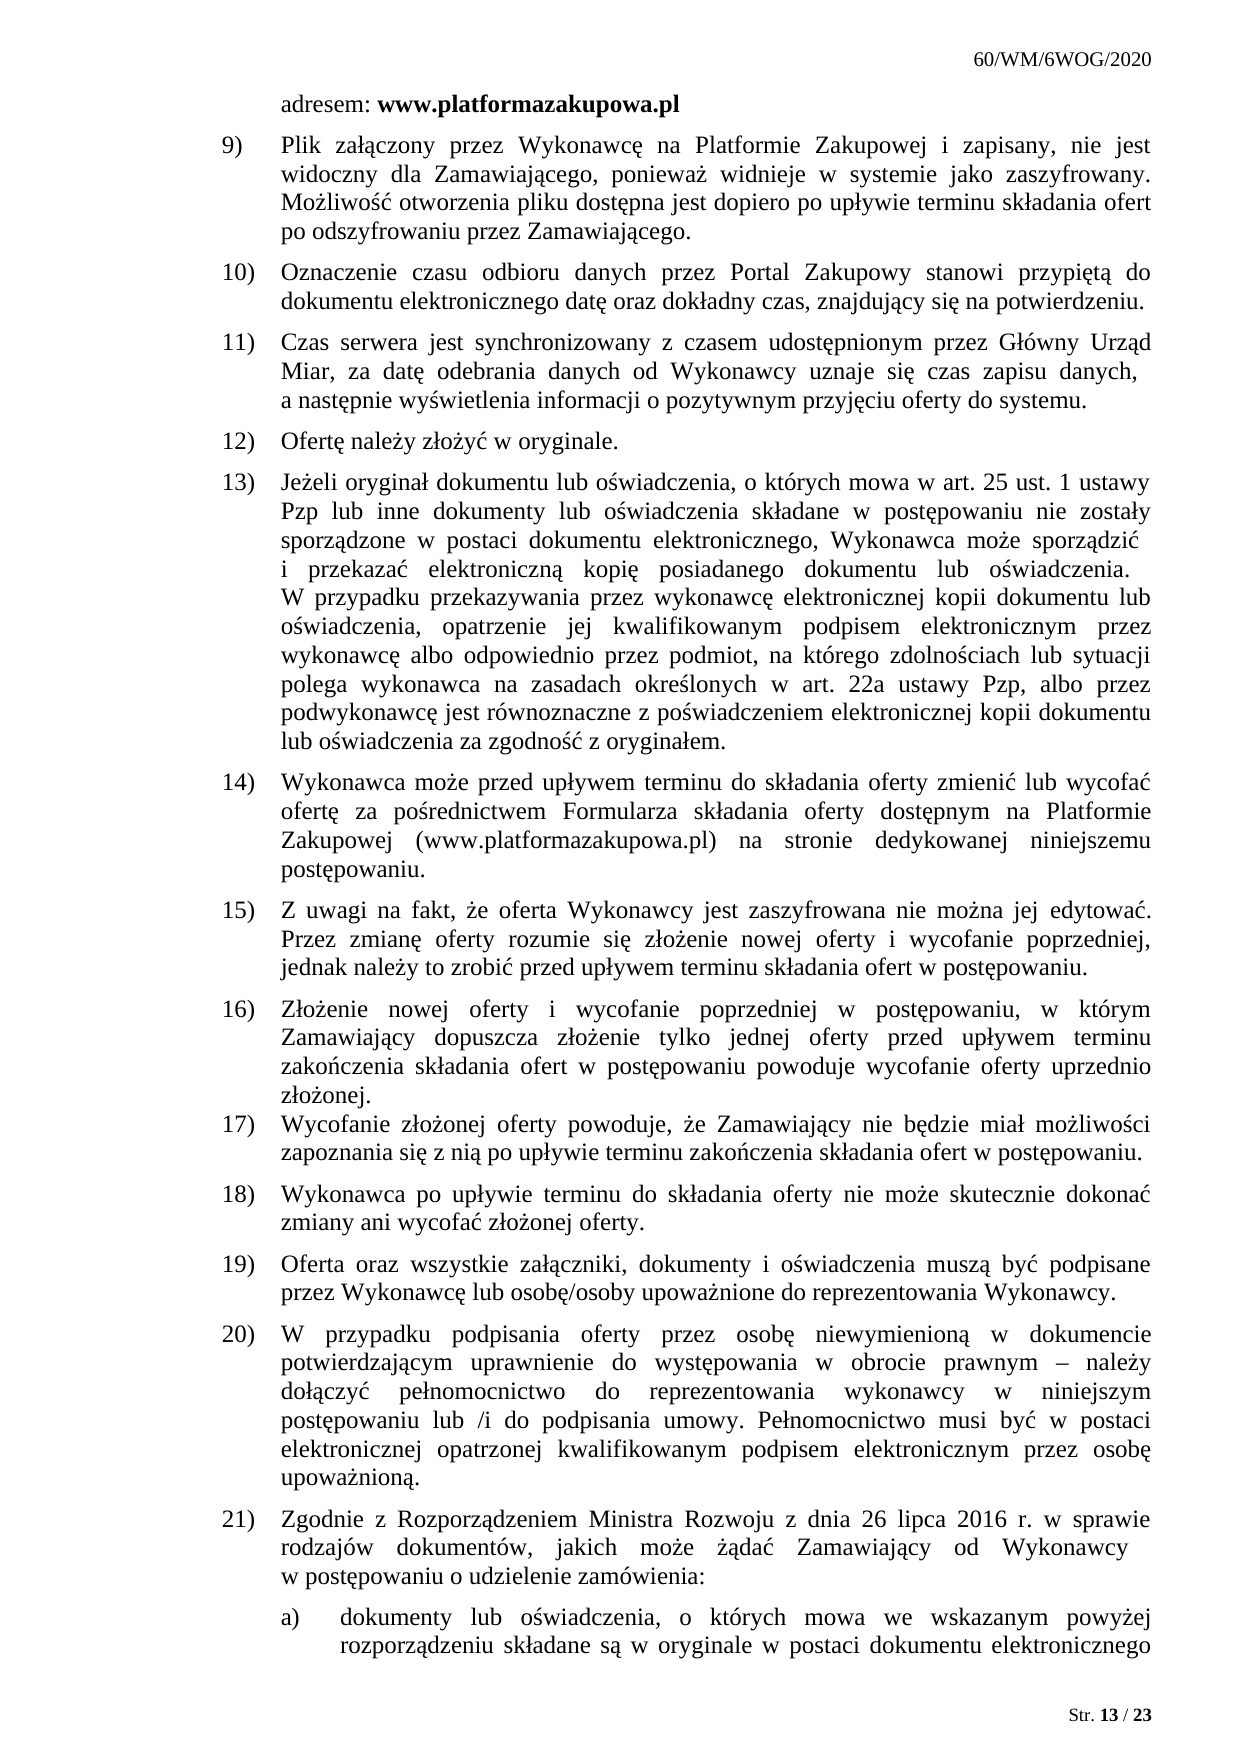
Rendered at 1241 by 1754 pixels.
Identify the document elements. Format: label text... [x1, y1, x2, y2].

list Zgodnie z Rozporządzeniem Ministra Rozwoju z dnia 26 lipca 2016 r. w sprawie rodzajów dokumentów, jakich może żądać Zamawiający od Wykonawcy w postępowaniu o udzielenie zamówienia: [222, 1504, 1152, 1590]
list Jeżeli oryginał dokumentu lub oświadczenia, o których mowa w art. 25 ust. 1 ustawy Pzp lub inne dokumenty lub oświadczenia składane w postępowaniu nie zostały sporządzone w postaci dokumentu elektronicznego, Wykonawca może sporządzić i przekazać elektroniczną kopię posiadanego dokumentu lub oświadczenia. W przypadku przekazywania przez wykonawcę elektronicznej kopii dokumentu lub oświadczenia, opatrzenie jej kwalifikowanym podpisem elektronicznym przez wykonawcę albo odpowiednio przez podmiot, na którego zdolnościach lub sytuacji polega wykonawca na zasadach określonych w art. 22a ustawy Pzp, albo przez podwykonawcę jest równoznaczne z poświadczeniem elektronicznej kopii dokumentu lub oświadczenia za zgodność z oryginałem. [222, 467, 1152, 755]
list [281, 1602, 1152, 1659]
list W przypadku podpisania oferty przez osobę niewymienioną w dokumencie potwierdzającym uprawnienie do występowania w obrocie prawnym – należy dołączyć pełnomocnictwo do reprezentowania wykonawcy w niniejszym postępowaniu lub /i do podpisania umowy. Pełnomocnictwo musi być w postaci elektronicznej opatrzonej kwalifikowanym podpisem elektronicznym przez osobę upoważnioną. [222, 1319, 1152, 1491]
list Wykonawca może przed upływem terminu do składania oferty zmienić lub wycofać ofertę za pośrednictwem Formularza składania oferty dostępnym na Platformie Zakupowej (www.platformazakupowa.pl) na stronie dedykowanej niniejszemu postępowaniu. [222, 767, 1152, 882]
list Oznaczenie czasu odbioru danych przez Portal Zakupowy stanowi przypiętą do dokumentu elektronicznego datę oraz dokładny czas, znajdujący się na potwierdzeniu. [222, 257, 1152, 315]
list Ofertę należy złożyć w oryginale. [222, 426, 1152, 455]
list Czas serwera jest synchronizowany z czasem udostępnionym przez Główny Urząd Miar, za datę odebrania danych od Wykonawcy uznaje się czas zapisu danych, a następnie wyświetlenia informacji o pozytywnym przyjęciu oferty do systemu. [222, 327, 1152, 414]
list Z uwagi na fakt, że oferta Wykonawcy jest zaszyfrowana nie można jej edytować. Przez zmianę oferty rozumie się złożenie nowej oferty i wycofanie poprzedniej, jednak należy to zrobić przed upływem terminu składania ofert w postępowaniu. [222, 895, 1152, 981]
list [222, 89, 1152, 117]
list Złożenie nowej oferty i wycofanie poprzedniej w postępowaniu, w którym Zamawiający dopuszcza złożenie tylko jednej oferty przed upływem terminu zakończenia składania ofert w postępowaniu powoduje wycofanie oferty uprzednio złożonej. [222, 994, 1152, 1109]
list Wycofanie złożonej oferty powoduje, że Zamawiający nie będzie miał możliwości zapoznania się z nią po upływie terminu zakończenia składania ofert w postępowaniu. [222, 1109, 1152, 1166]
list Wykonawca po upływie terminu do składania oferty nie może skutecznie dokonać zmiany ani wycofać złożonej oferty. [222, 1179, 1152, 1236]
list Oferta oraz wszystkie załączniki, dokumenty i oświadczenia muszą być podpisane przez Wykonawcę lub osobę/osoby upoważnione do reprezentowania Wykonawcy. [222, 1249, 1152, 1306]
list Plik załączony przez Wykonawcę na Platformie Zakupowej i zapisany, nie jest widoczny dla Zamawiającego, ponieważ widnieje w systemie jako zaszyfrowany. Możliwość otworzenia pliku dostępna jest dopiero po upływie terminu składania ofert po odszyfrowaniu przez Zamawiającego. [222, 130, 1152, 245]
